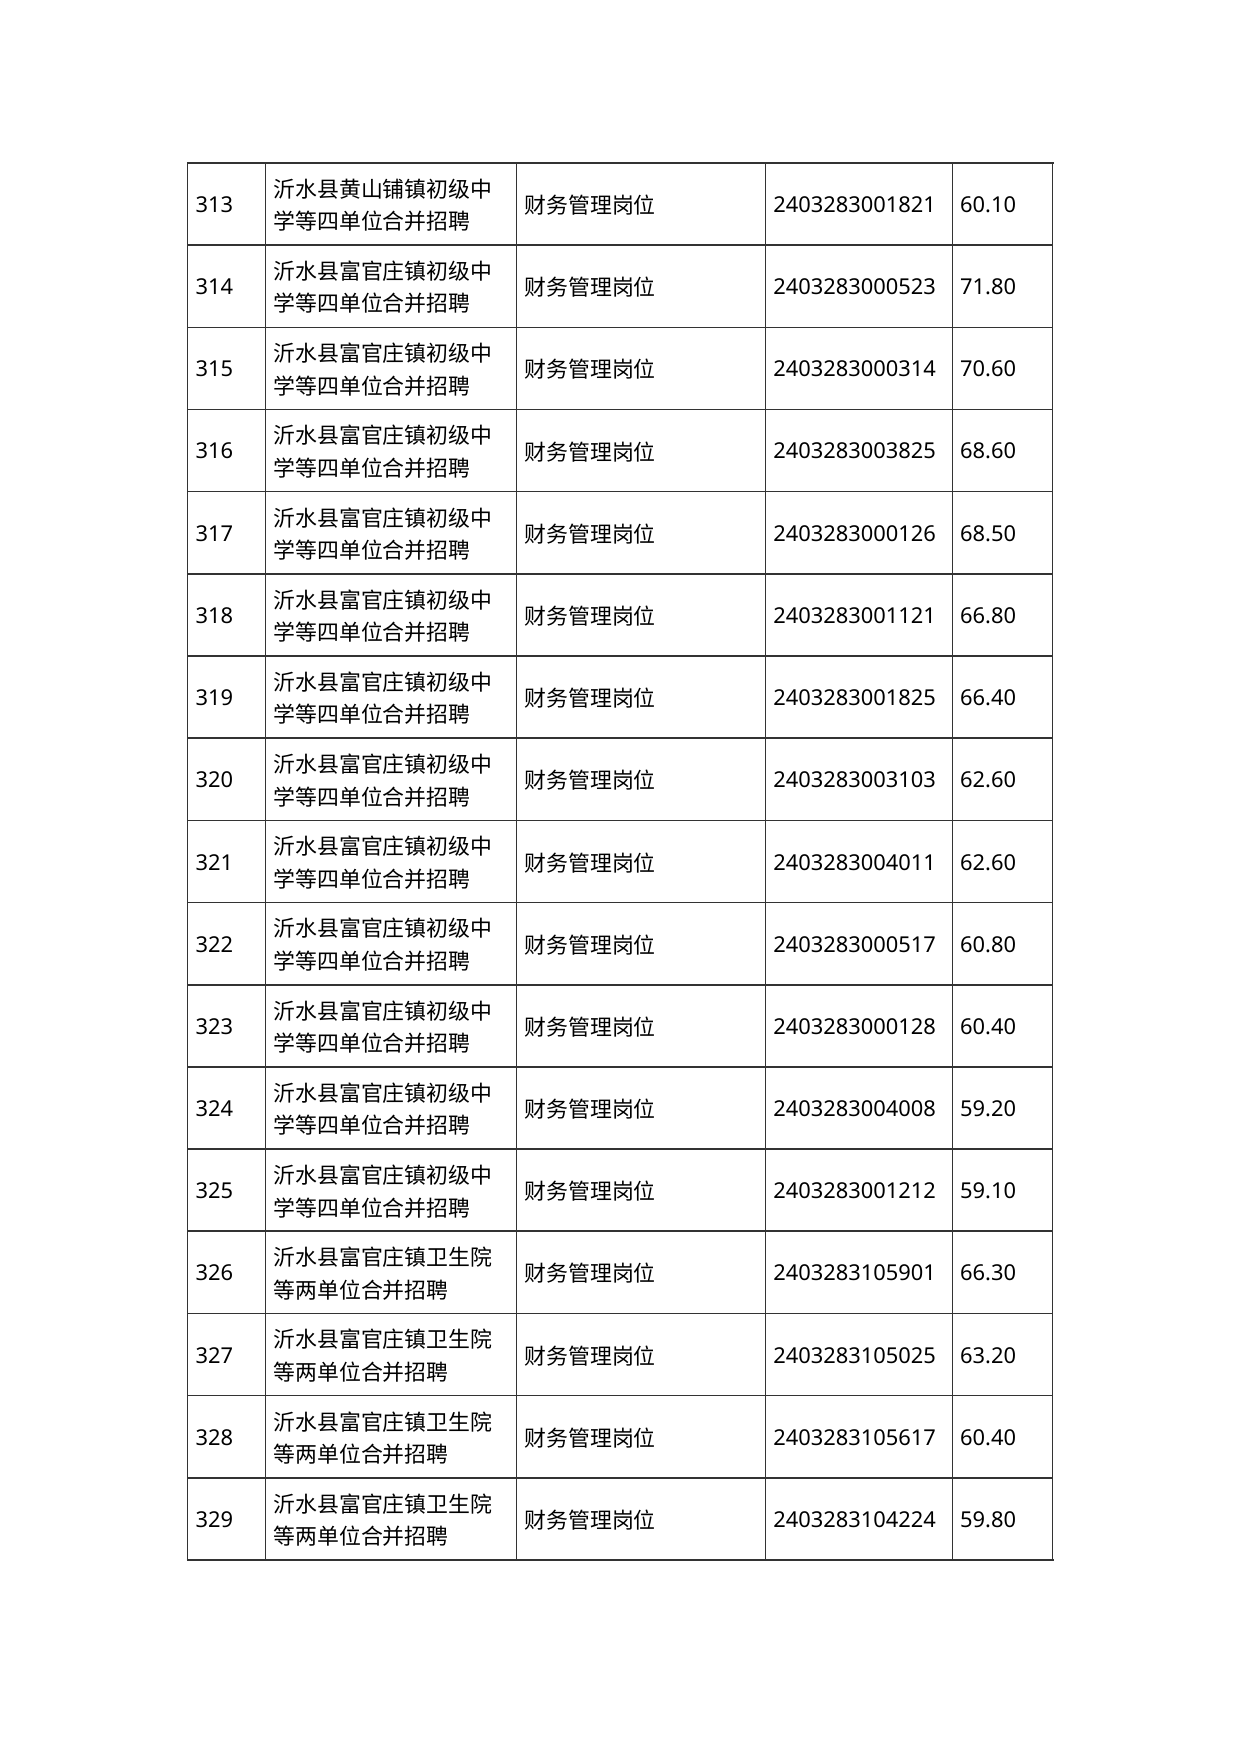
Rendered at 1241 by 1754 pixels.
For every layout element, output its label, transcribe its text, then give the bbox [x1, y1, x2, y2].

table_cell 沂水县富官庄镇初级中学等四单位合并招聘 [266, 739, 516, 819]
table_cell 2403283105617 [766, 1396, 952, 1477]
table_cell 324 [188, 1068, 265, 1148]
table_cell 财务管理岗位 [517, 986, 765, 1066]
table_cell 财务管理岗位 [517, 903, 765, 984]
table_cell 60.40 [953, 986, 1052, 1066]
table_cell 2403283003103 [766, 739, 952, 819]
table_cell 322 [188, 903, 265, 984]
table_cell 2403283000128 [766, 986, 952, 1066]
table_cell 2403283000517 [766, 903, 952, 984]
table_cell 319 [188, 657, 265, 737]
table_cell 70.60 [953, 328, 1052, 408]
table_cell 325 [188, 1150, 265, 1230]
table_cell 68.60 [953, 410, 1052, 491]
table_cell 沂水县富官庄镇初级中学等四单位合并招聘 [266, 410, 516, 491]
table_cell 沂水县富官庄镇卫生院等两单位合并招聘 [266, 1232, 516, 1313]
table_cell 沂水县富官庄镇初级中学等四单位合并招聘 [266, 246, 516, 326]
table_cell 315 [188, 328, 265, 408]
table_cell 2403283000314 [766, 328, 952, 408]
table_cell 323 [188, 986, 265, 1066]
table_cell 沂水县富官庄镇卫生院等两单位合并招聘 [266, 1479, 516, 1559]
table_cell 59.10 [953, 1150, 1052, 1230]
table_cell 318 [188, 575, 265, 655]
table_cell 沂水县黄山铺镇初级中学等四单位合并招聘 [266, 164, 516, 244]
table_cell 2403283004011 [766, 821, 952, 902]
table_cell 66.30 [953, 1232, 1052, 1313]
table_cell 2403283003825 [766, 410, 952, 491]
table_cell 沂水县富官庄镇初级中学等四单位合并招聘 [266, 575, 516, 655]
table_cell 2403283105025 [766, 1314, 952, 1395]
table_cell 327 [188, 1314, 265, 1395]
table_cell 2403283001212 [766, 1150, 952, 1230]
table_cell 71.80 [953, 246, 1052, 326]
table_cell 317 [188, 492, 265, 573]
table_cell 63.20 [953, 1314, 1052, 1395]
table_cell 财务管理岗位 [517, 1068, 765, 1148]
table_cell 313 [188, 164, 265, 244]
table_cell 60.80 [953, 903, 1052, 984]
table_cell 沂水县富官庄镇卫生院等两单位合并招聘 [266, 1314, 516, 1395]
table_cell 财务管理岗位 [517, 410, 765, 491]
table_cell 财务管理岗位 [517, 1479, 765, 1559]
table_cell 财务管理岗位 [517, 1232, 765, 1313]
table_cell 62.60 [953, 739, 1052, 819]
table_cell 2403283001821 [766, 164, 952, 244]
table_cell 328 [188, 1396, 265, 1477]
table_cell 66.40 [953, 657, 1052, 737]
table_cell 2403283104224 [766, 1479, 952, 1559]
table_cell 66.80 [953, 575, 1052, 655]
table_cell 沂水县富官庄镇初级中学等四单位合并招聘 [266, 657, 516, 737]
table_cell 59.20 [953, 1068, 1052, 1148]
table_cell 321 [188, 821, 265, 902]
table_cell 316 [188, 410, 265, 491]
table_cell 2403283000126 [766, 492, 952, 573]
table_cell 2403283000523 [766, 246, 952, 326]
table_cell 财务管理岗位 [517, 246, 765, 326]
table_cell 财务管理岗位 [517, 164, 765, 244]
table_cell 59.80 [953, 1479, 1052, 1559]
table_cell 财务管理岗位 [517, 575, 765, 655]
table_cell 财务管理岗位 [517, 1314, 765, 1395]
table_cell 62.60 [953, 821, 1052, 902]
table_cell 2403283001825 [766, 657, 952, 737]
table_cell 财务管理岗位 [517, 328, 765, 408]
table_cell 60.40 [953, 1396, 1052, 1477]
table_cell 320 [188, 739, 265, 819]
table_cell 财务管理岗位 [517, 739, 765, 819]
table_cell 314 [188, 246, 265, 326]
table_cell 2403283105901 [766, 1232, 952, 1313]
table_cell 沂水县富官庄镇初级中学等四单位合并招聘 [266, 821, 516, 902]
table_cell 326 [188, 1232, 265, 1313]
table_cell 财务管理岗位 [517, 821, 765, 902]
table_cell 沂水县富官庄镇初级中学等四单位合并招聘 [266, 492, 516, 573]
table_cell 沂水县富官庄镇初级中学等四单位合并招聘 [266, 1068, 516, 1148]
table_cell 2403283004008 [766, 1068, 952, 1148]
table_cell 沂水县富官庄镇初级中学等四单位合并招聘 [266, 328, 516, 408]
table_cell 财务管理岗位 [517, 657, 765, 737]
table_cell 60.10 [953, 164, 1052, 244]
table_cell 68.50 [953, 492, 1052, 573]
table_cell 沂水县富官庄镇初级中学等四单位合并招聘 [266, 986, 516, 1066]
table_cell 329 [188, 1479, 265, 1559]
table_cell 财务管理岗位 [517, 492, 765, 573]
table_cell 财务管理岗位 [517, 1396, 765, 1477]
table_cell 沂水县富官庄镇初级中学等四单位合并招聘 [266, 903, 516, 984]
table_cell 财务管理岗位 [517, 1150, 765, 1230]
table_cell 2403283001121 [766, 575, 952, 655]
table_cell 沂水县富官庄镇卫生院等两单位合并招聘 [266, 1396, 516, 1477]
table_cell 沂水县富官庄镇初级中学等四单位合并招聘 [266, 1150, 516, 1230]
